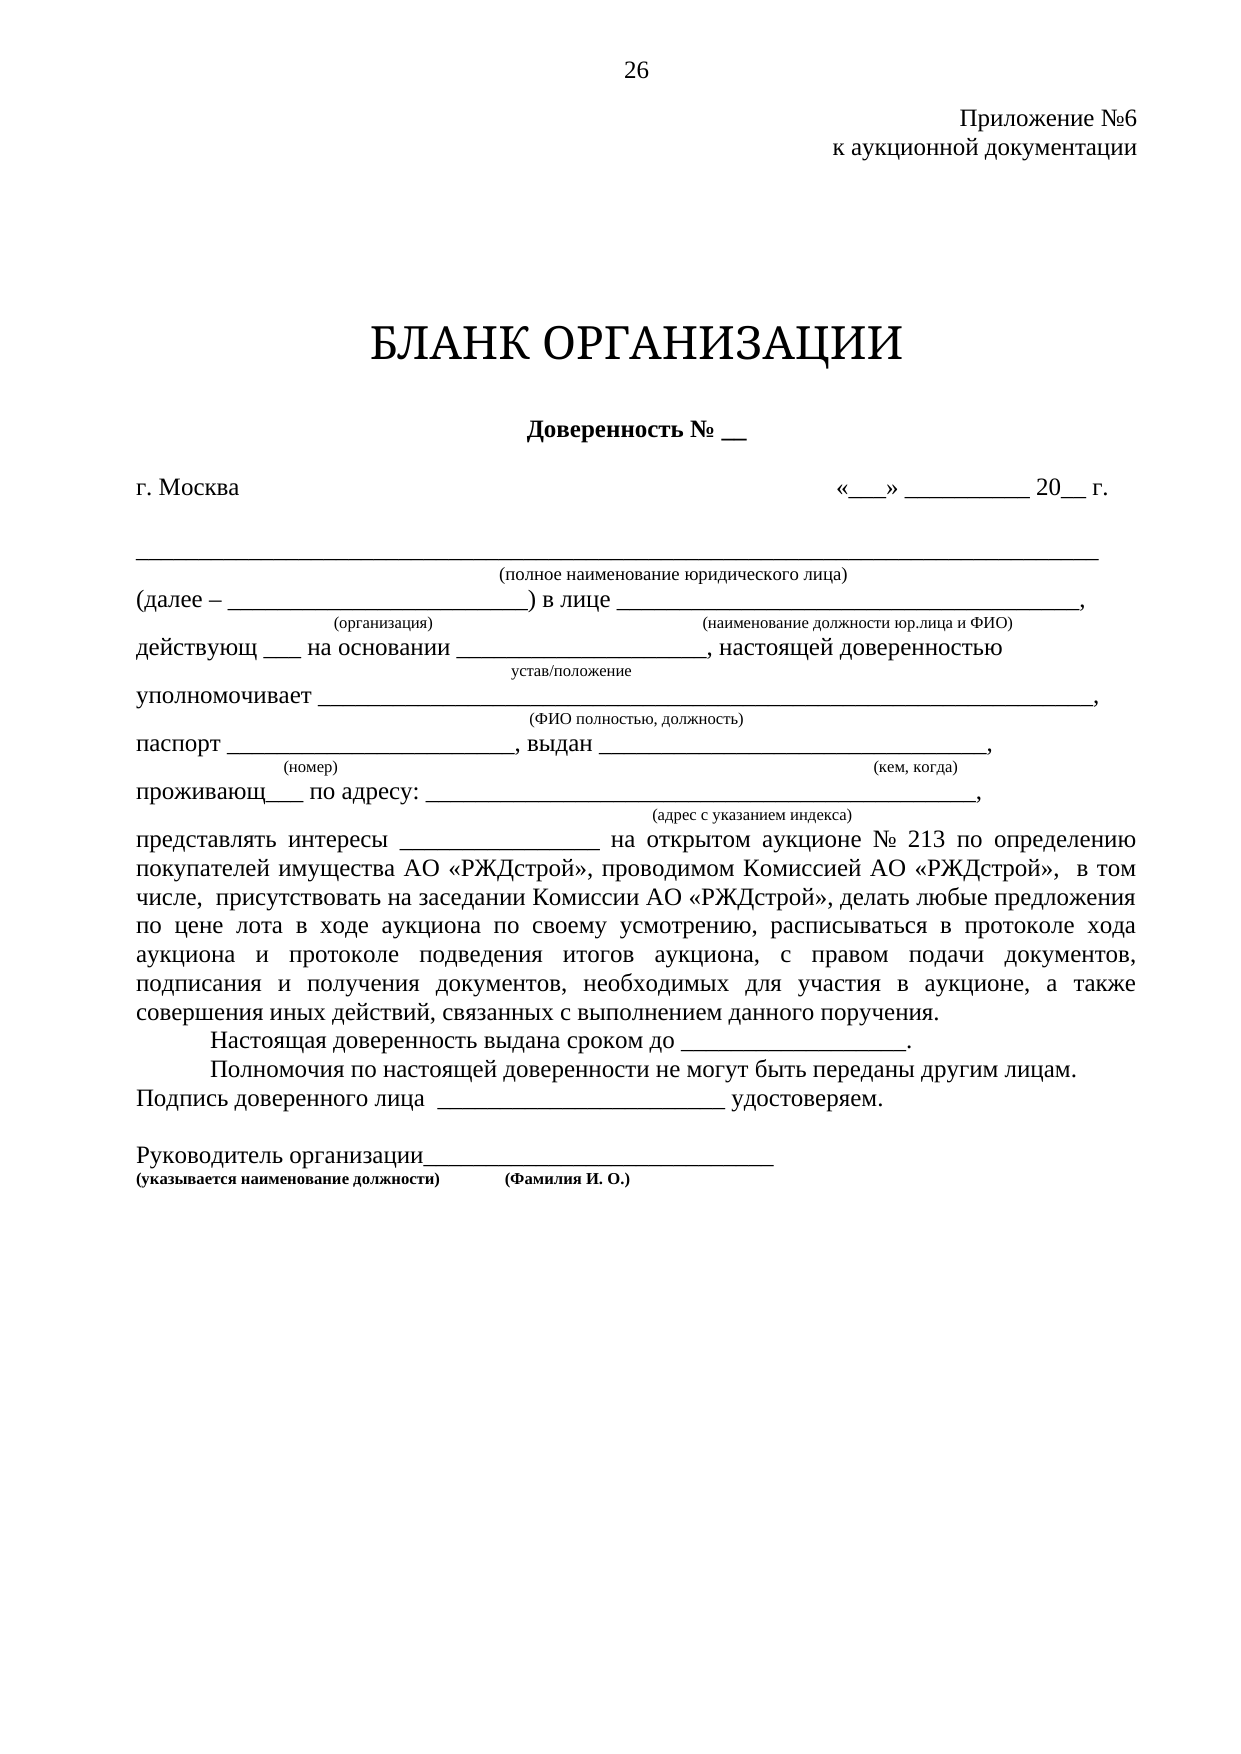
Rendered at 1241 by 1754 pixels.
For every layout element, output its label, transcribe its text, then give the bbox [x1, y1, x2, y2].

text паспорт _______________________, выдан _______________________________, [136, 728, 1137, 757]
text Настоящая доверенность выдана сроком до __________________. [136, 1025, 1137, 1054]
text (адрес с указанием индекса) [136, 805, 1137, 824]
text проживающ___ по адресу: ____________________________________________, [136, 776, 1137, 805]
text представлять интересы ________________ на открытом аукционе № 213 по определению покупателей имущества АО «РЖДстрой», проводимом Комиссией АО «РЖДстрой», в том числе, присутствовать на заседании Комиссии АО «РЖДстрой», делать любые предложения по цене лота в ходе аукциона по своему усмотрению, расписываться в протоколе хода аукциона и протоколе подведения итогов аукциона, с правом подачи документов, подписания и получения документов, необходимых для участия в аукционе, а также совершения иных действий, связанных с выполнением данного поручения. [136, 824, 1137, 1025]
text г. Москва «___» __________ 20__ г. [136, 472, 1137, 501]
text устав/положение [436, 661, 1137, 680]
text (организация) (наименование должности юр.лица и ФИО) [136, 613, 1137, 632]
text (ФИО полностью, должность) [136, 709, 1137, 728]
text Полномочия по настоящей доверенности не могут быть переданы другим лицам. [136, 1054, 1137, 1083]
text действующ ___ на основании ____________________, настоящей доверенностью [136, 632, 1137, 661]
text (полное наименование юридического лица) [136, 563, 1137, 584]
text (указывается наименование должности) (Фамилия И. О.) [136, 1169, 1137, 1188]
text Руководитель организации____________________________ [136, 1140, 1137, 1169]
text уполномочивает ______________________________________________________________, [136, 680, 1137, 709]
text Подпись доверенного лица _______________________ удостоверяем. [136, 1083, 1137, 1112]
text _____________________________________________________________________________ [136, 534, 1137, 563]
text (далее – ________________________) в лице _____________________________________, [136, 584, 1137, 613]
text БЛАНК ОРГАНИЗАЦИИ [136, 311, 1137, 373]
text к аукционной документации [136, 132, 1137, 161]
text Доверенность № __ [136, 414, 1137, 443]
text (номер) (кем, когда) [136, 757, 1137, 776]
text Приложение №6 [136, 103, 1137, 132]
